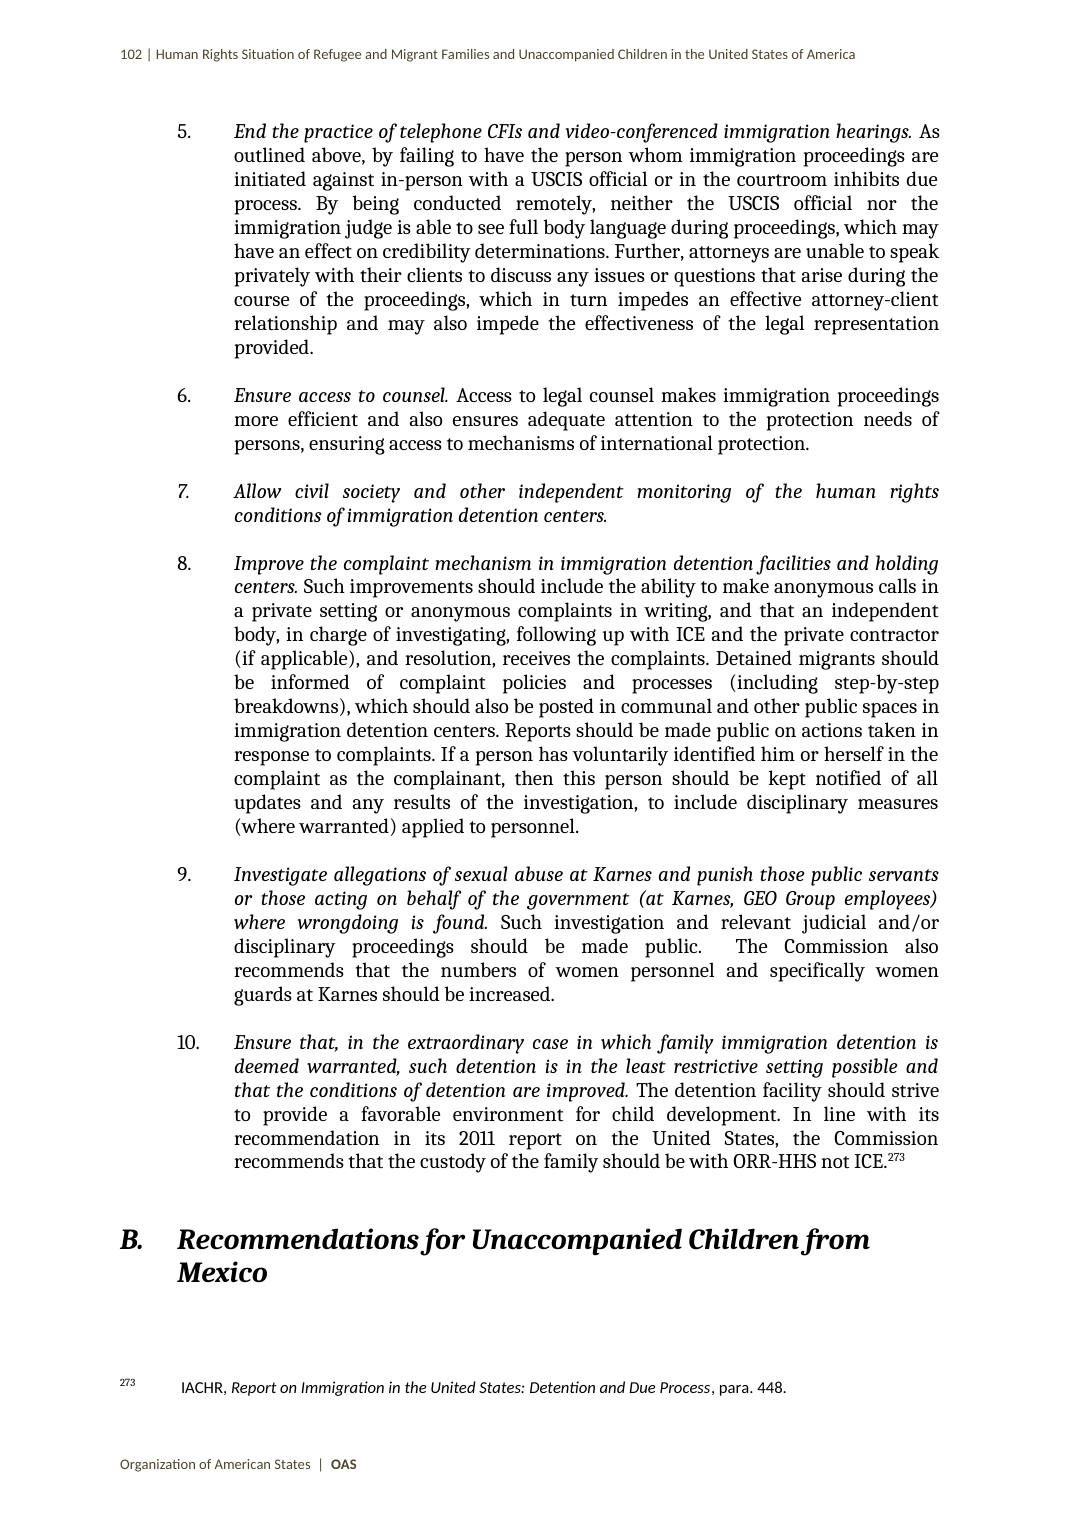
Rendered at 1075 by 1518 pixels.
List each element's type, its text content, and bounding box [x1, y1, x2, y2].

list Improve the complaint mechanism in immigration detention facilities and holding centers. Such improvements should include the ability to make anonymous calls in a private setting or anonymous complaints in writing, and that an independent body, in charge of investigating, following up with ICE and the private contractor (if applicable), and resolution, receives the complaints. Detained migrants should be informed of complaint policies and processes (including step-by-step breakdowns), which should also be posted in communal and other public spaces in immigration detention centers. Reports should be made public on actions taken in response to complaints. If a person has voluntarily identified him or herself in the complaint as the complainant, then this person should be kept notified of all updates and any results of the investigation, to include disciplinary measures (where warranted) applied to personnel. [177, 551, 940, 839]
list Ensure access to counsel. Access to legal counsel makes immigration proceedings more efficient and also ensures adequate attention to the protection needs of persons, ensuring access to mechanisms of international protection. [177, 383, 940, 455]
list End the practice of telephone CFIs and video-conferenced immigration hearings. As outlined above, by failing to have the person whom immigration proceedings are initiated against in-person with a USCIS official or in the courtroom inhibits due process. By being conducted remotely, neither the USCIS official nor the immigration judge is able to see full body language during proceedings, which may have an effect on credibility determinations. Further, attorneys are unable to speak privately with their clients to discuss any issues or questions that arise during the course of the proceedings, which in turn impedes an effective attorney-client relationship and may also impede the effectiveness of the legal representation provided. [177, 120, 940, 359]
list Investigate allegations of sexual abuse at Karnes and punish those public servants or those acting on behalf of the government (at Karnes, GEO Group employees) where wrongdoing is found. Such investigation and relevant judicial and/or disciplinary proceedings should be made public. The Commission also recommends that the numbers of women personnel and specifically women guards at Karnes should be increased. [177, 863, 940, 1006]
subtitle Recommendations for Unaccompanied Children from Mexico [120, 1223, 940, 1290]
list Allow civil society and other independent monitoring of the human rights conditions of immigration detention centers. [177, 479, 940, 527]
list Ensure that, in the extraordinary case in which family immigration detention is deemed warranted, such detention is in the least restrictive setting possible and that the conditions of detention are improved. The detention facility should strive to provide a favorable environment for child development. In line with its recommendation in its 2011 report on the United States, the Commission recommends that the custody of the family should be with ORR-HHS not ICE. [177, 1030, 940, 1174]
